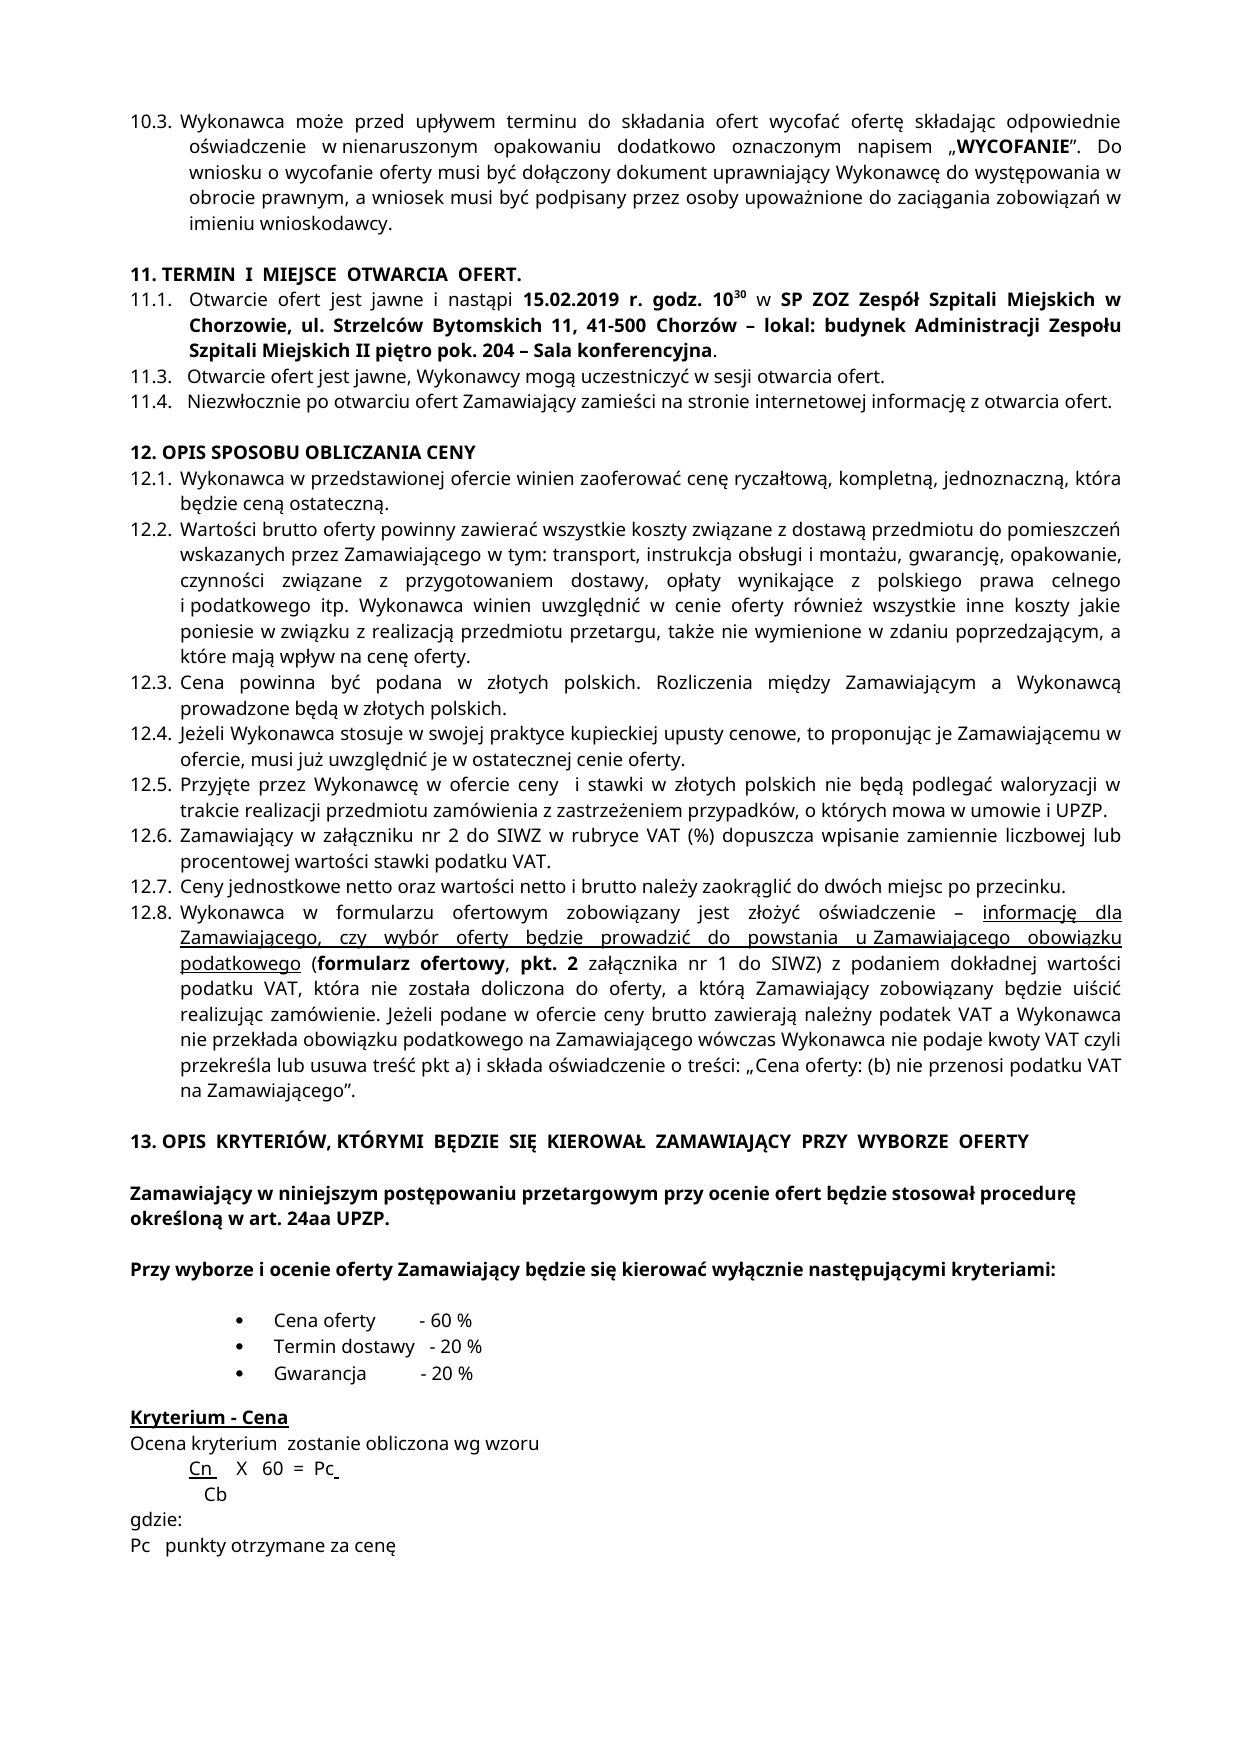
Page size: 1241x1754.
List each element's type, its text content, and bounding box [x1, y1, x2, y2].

list Wykonawca w formularzu ofertowym zobowiązany jest złożyć oświadczenie – informację dla Zamawiającego, czy wybór oferty będzie prowadzić do powstania u Zamawiającego obowiązku podatkowego (formularz ofertowy, pkt. 2 załącznika nr 1 do SIWZ) z podaniem dokładnej wartości podatku VAT, która nie została doliczona do oferty, a którą Zamawiający zobowiązany będzie uiścić realizując zamówienie. Jeżeli podane w ofercie ceny brutto zawierają należny podatek VAT a Wykonawca nie przekłada obowiązku podatkowego na Zamawiającego wówczas Wykonawca nie podaje kwoty VAT czyli przekreśla lub usuwa treść pkt a) i składa oświadczenie o treści: „Cena oferty: (b) nie przenosi podatku VAT na Zamawiającego”. [130, 899, 1122, 1103]
list Cena powinna być podana w złotych polskich. Rozliczenia między Zamawiającym a Wykonawcą prowadzone będą w złotych polskich. [130, 669, 1122, 720]
list Ceny jednostkowe netto oraz wartości netto i brutto należy zaokrąglić do dwóch miejsc po przecinku. [130, 873, 1122, 899]
list Otwarcie ofert jest jawne i nastąpi 15.02.2019 r. godz. 1030 w SP ZOZ Zespół Szpitali Miejskich w Chorzowie, ul. Strzelców Bytomskich 11, 41-500 Chorzów – lokal: budynek Administracji Zespołu Szpitali Miejskich II piętro pok. 204 – Sala konferencyjna. [130, 287, 1122, 363]
list Jeżeli Wykonawca stosuje w swojej praktyce kupieckiej upusty cenowe, to proponując je Zamawiającemu w ofercie, musi już uwzględnić je w ostatecznej cenie oferty. [130, 720, 1122, 771]
list Termin dostawy - 20 % [236, 1333, 1122, 1358]
text Cn X 60 = Pc [130, 1456, 1122, 1481]
text Zamawiający w niniejszym postępowaniu przetargowym przy ocenie ofert będzie stosował procedurę określoną w art. 24aa UPZP. [130, 1180, 1122, 1231]
text Przy wyborze i ocenie oferty Zamawiający będzie się kierować wyłącznie następującymi kryteriami: [130, 1256, 1122, 1282]
text Pc punkty otrzymane za cenę [130, 1532, 1122, 1558]
list Wykonawca może przed upływem terminu do składania ofert wycofać ofertę składając odpowiednie oświadczenie w nienaruszonym opakowaniu dodatkowo oznaczonym napisem „WYCOFANIE”. Do wniosku o wycofanie oferty musi być dołączony dokument uprawniający Wykonawcę do występowania w obrocie prawnym, a wniosek musi być podpisany przez osoby upoważnione do zaciągania zobowiązań w imieniu wnioskodawcy. [130, 108, 1122, 236]
text 13. OPIS KRYTERIÓW, KTÓRYMI BĘDZIE SIĘ KIEROWAŁ ZAMAWIAJĄCY PRZY WYBORZE OFERTY [130, 1129, 1122, 1154]
list 11.3. Otwarcie ofert jest jawne, Wykonawcy mogą uczestniczyć w sesji otwarcia ofert. [130, 363, 1122, 389]
text 11. TERMIN I MIEJSCE OTWARCIA OFERT. [130, 261, 1122, 287]
text Cb [130, 1481, 1122, 1507]
text 12. OPIS SPOSOBU OBLICZANIA CENY [130, 440, 1122, 465]
list Przyjęte przez Wykonawcę w ofercie ceny i stawki w złotych polskich nie będą podlegać waloryzacji w trakcie realizacji przedmiotu zamówienia z zastrzeżeniem przypadków, o których mowa w umowie i UPZP. [130, 771, 1122, 822]
text Ocena kryterium zostanie obliczona wg wzoru [130, 1430, 1122, 1456]
list Cena oferty - 60 % [236, 1307, 1122, 1333]
list Wartości brutto oferty powinny zawierać wszystkie koszty związane z dostawą przedmiotu do pomieszczeń wskazanych przez Zamawiającego w tym: transport, instrukcja obsługi i montażu, gwarancję, opakowanie, czynności związane z przygotowaniem dostawy, opłaty wynikające z polskiego prawa celnego i podatkowego itp. Wykonawca winien uwzględnić w cenie oferty również wszystkie inne koszty jakie poniesie w związku z realizacją przedmiotu przetargu, także nie wymienione w zdaniu poprzedzającym, a które mają wpływ na cenę oferty. [130, 516, 1122, 669]
text gdzie: [130, 1507, 1122, 1532]
text Kryterium - Cena [130, 1404, 1122, 1430]
list Gwarancja - 20 % [236, 1360, 1122, 1386]
list Wykonawca w przedstawionej ofercie winien zaoferować cenę ryczałtową, kompletną, jednoznaczną, która będzie ceną ostateczną. [130, 465, 1122, 516]
list 11.4. Niezwłocznie po otwarciu ofert Zamawiający zamieści na stronie internetowej informację z otwarcia ofert. [130, 389, 1122, 414]
list Zamawiający w załączniku nr 2 do SIWZ w rubryce VAT (%) dopuszcza wpisanie zamiennie liczbowej lub procentowej wartości stawki podatku VAT. [130, 822, 1122, 873]
